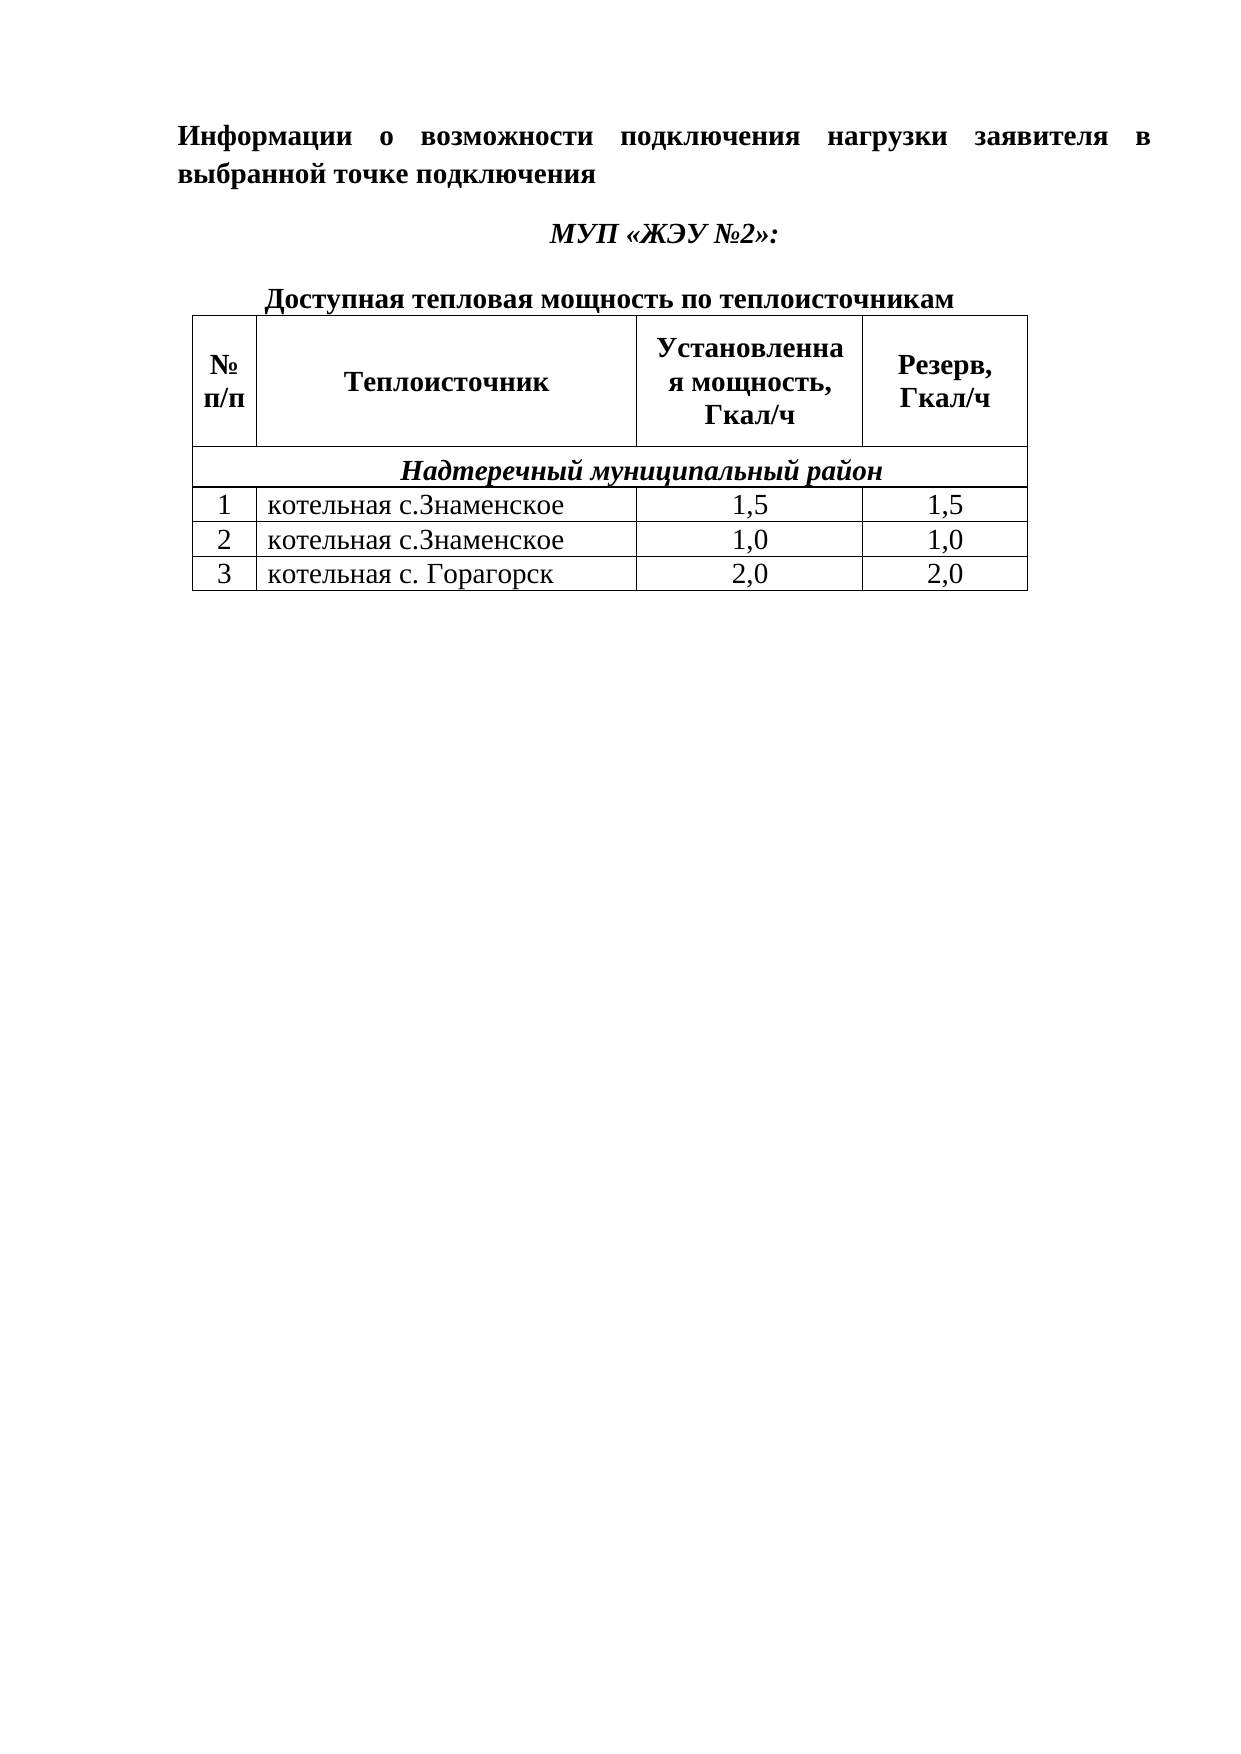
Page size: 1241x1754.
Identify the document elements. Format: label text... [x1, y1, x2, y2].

table_cell Резерв, Гкал/ч [863, 316, 1027, 446]
table_cell Надтеречный муниципальный район [256, 447, 1027, 486]
table_cell № п/п [193, 316, 256, 446]
table_cell 2,0 [863, 557, 1027, 590]
table_cell 2 [193, 522, 256, 556]
table_cell 2,0 [637, 557, 862, 590]
table_cell котельная с. Горагорск [257, 557, 636, 590]
table_cell 1,5 [863, 488, 1027, 521]
text Информации о возможности подключения нагрузки заявителя в выбранной точке подключения [177, 118, 1152, 190]
table_cell котельная с.Знаменское [257, 522, 636, 556]
table_cell 1 [193, 488, 256, 521]
text МУП «ЖЭУ №2»: [177, 216, 1152, 249]
table_cell котельная с.Знаменское [257, 488, 636, 521]
table_cell 1,5 [637, 488, 862, 521]
table_cell 1,0 [637, 522, 862, 556]
table_cell Установленная мощность, Гкал/ч [637, 316, 862, 446]
table_header Доступная тепловая мощность по теплоисточникам [192, 275, 1027, 314]
table_cell 1,0 [863, 522, 1027, 556]
table_cell Теплоисточник [257, 316, 636, 446]
table_cell 3 [193, 557, 256, 590]
table_cell [193, 447, 256, 486]
